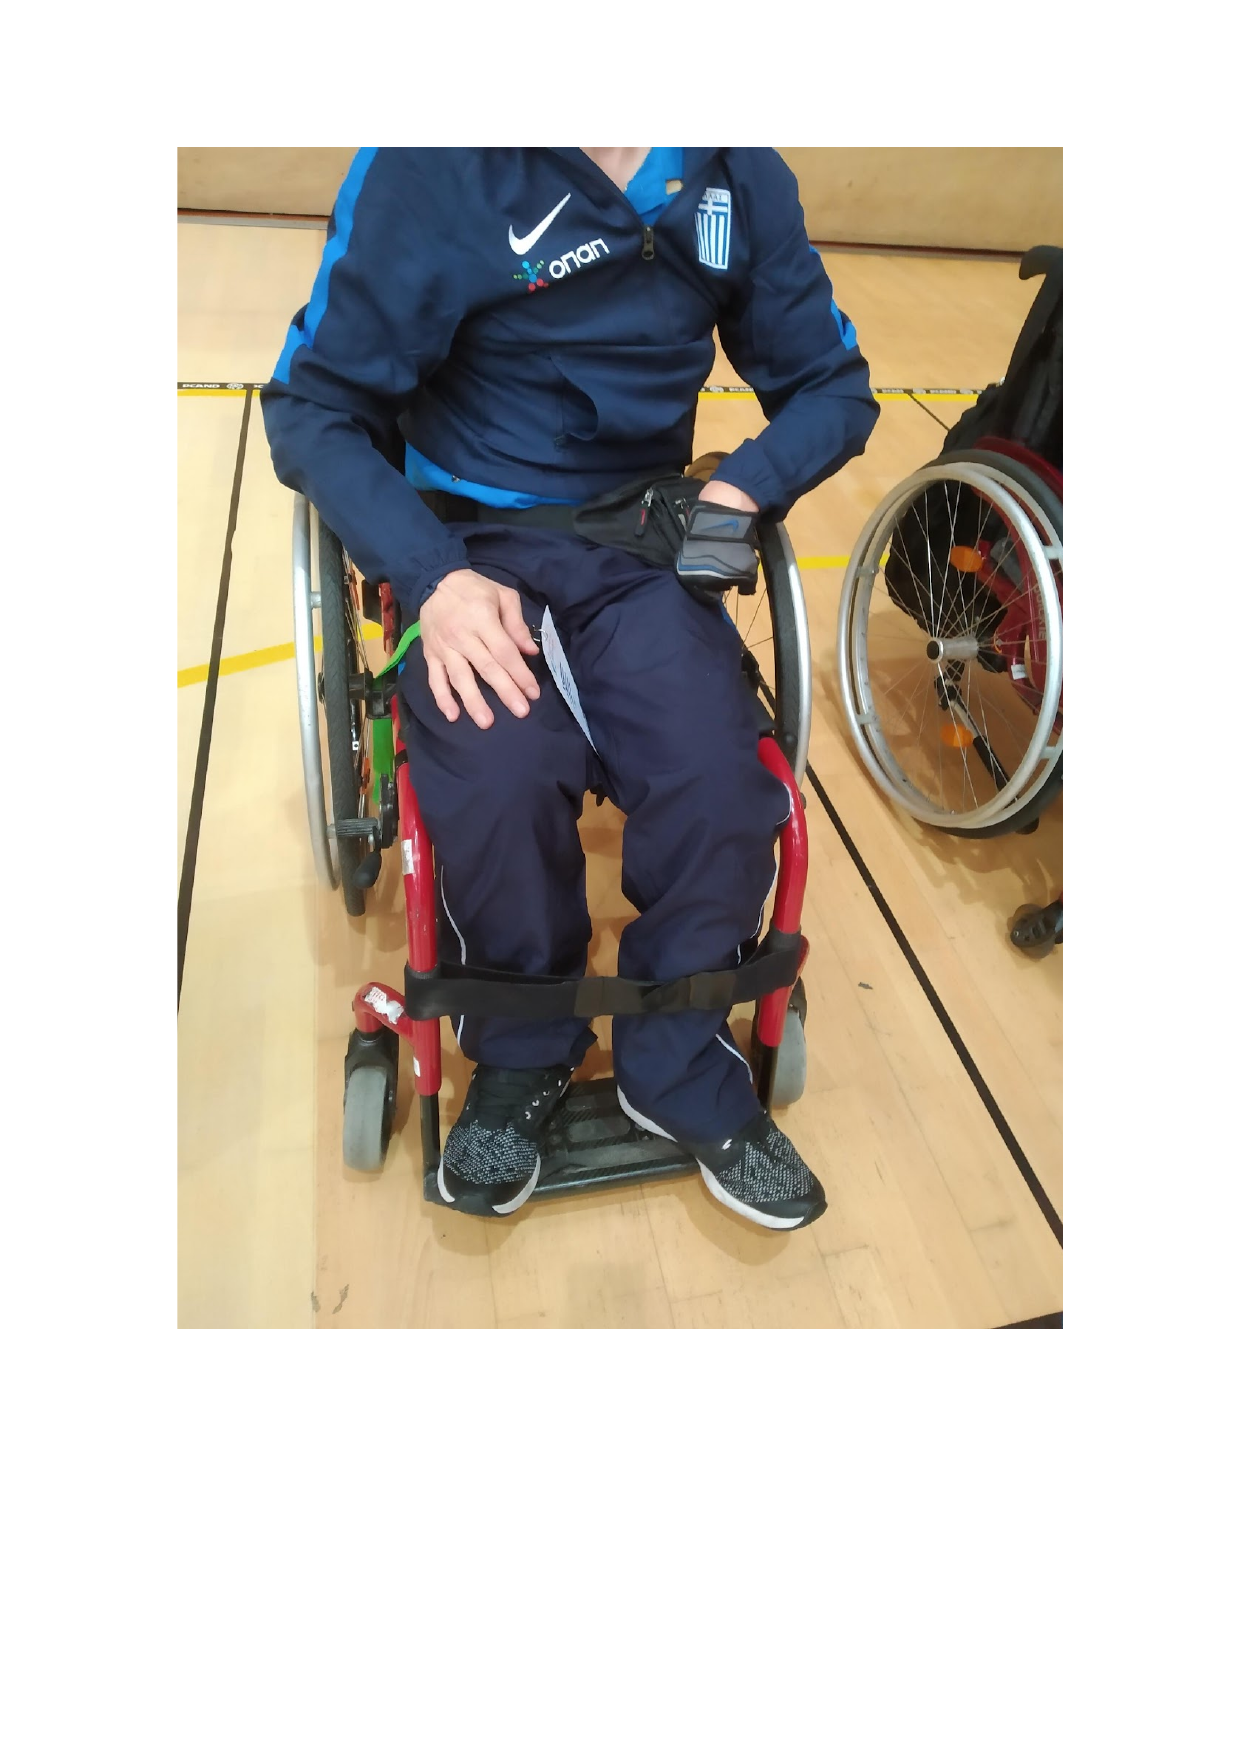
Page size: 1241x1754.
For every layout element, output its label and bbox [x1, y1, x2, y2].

picture [177, 147, 1063, 1329]
